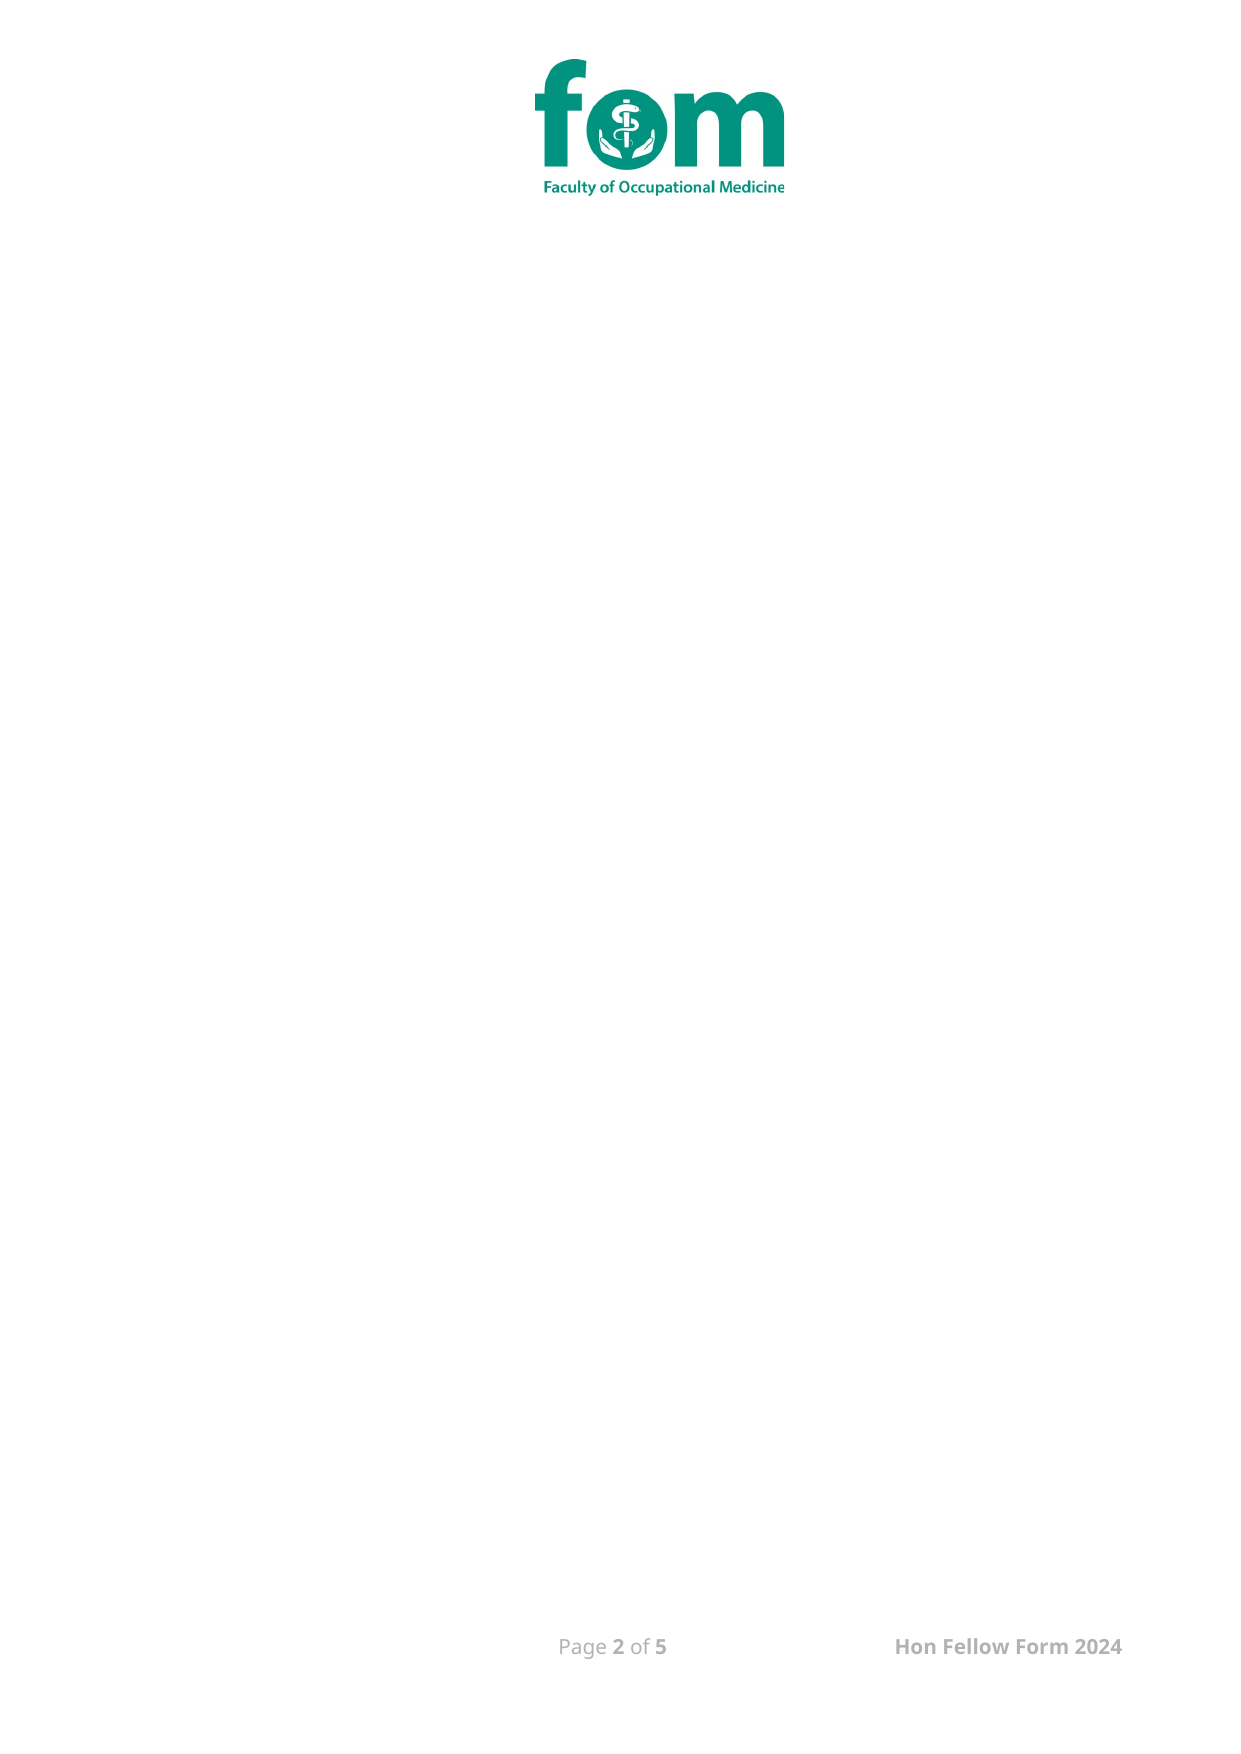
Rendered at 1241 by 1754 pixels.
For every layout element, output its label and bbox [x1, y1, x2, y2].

picture [535, 59, 785, 196]
